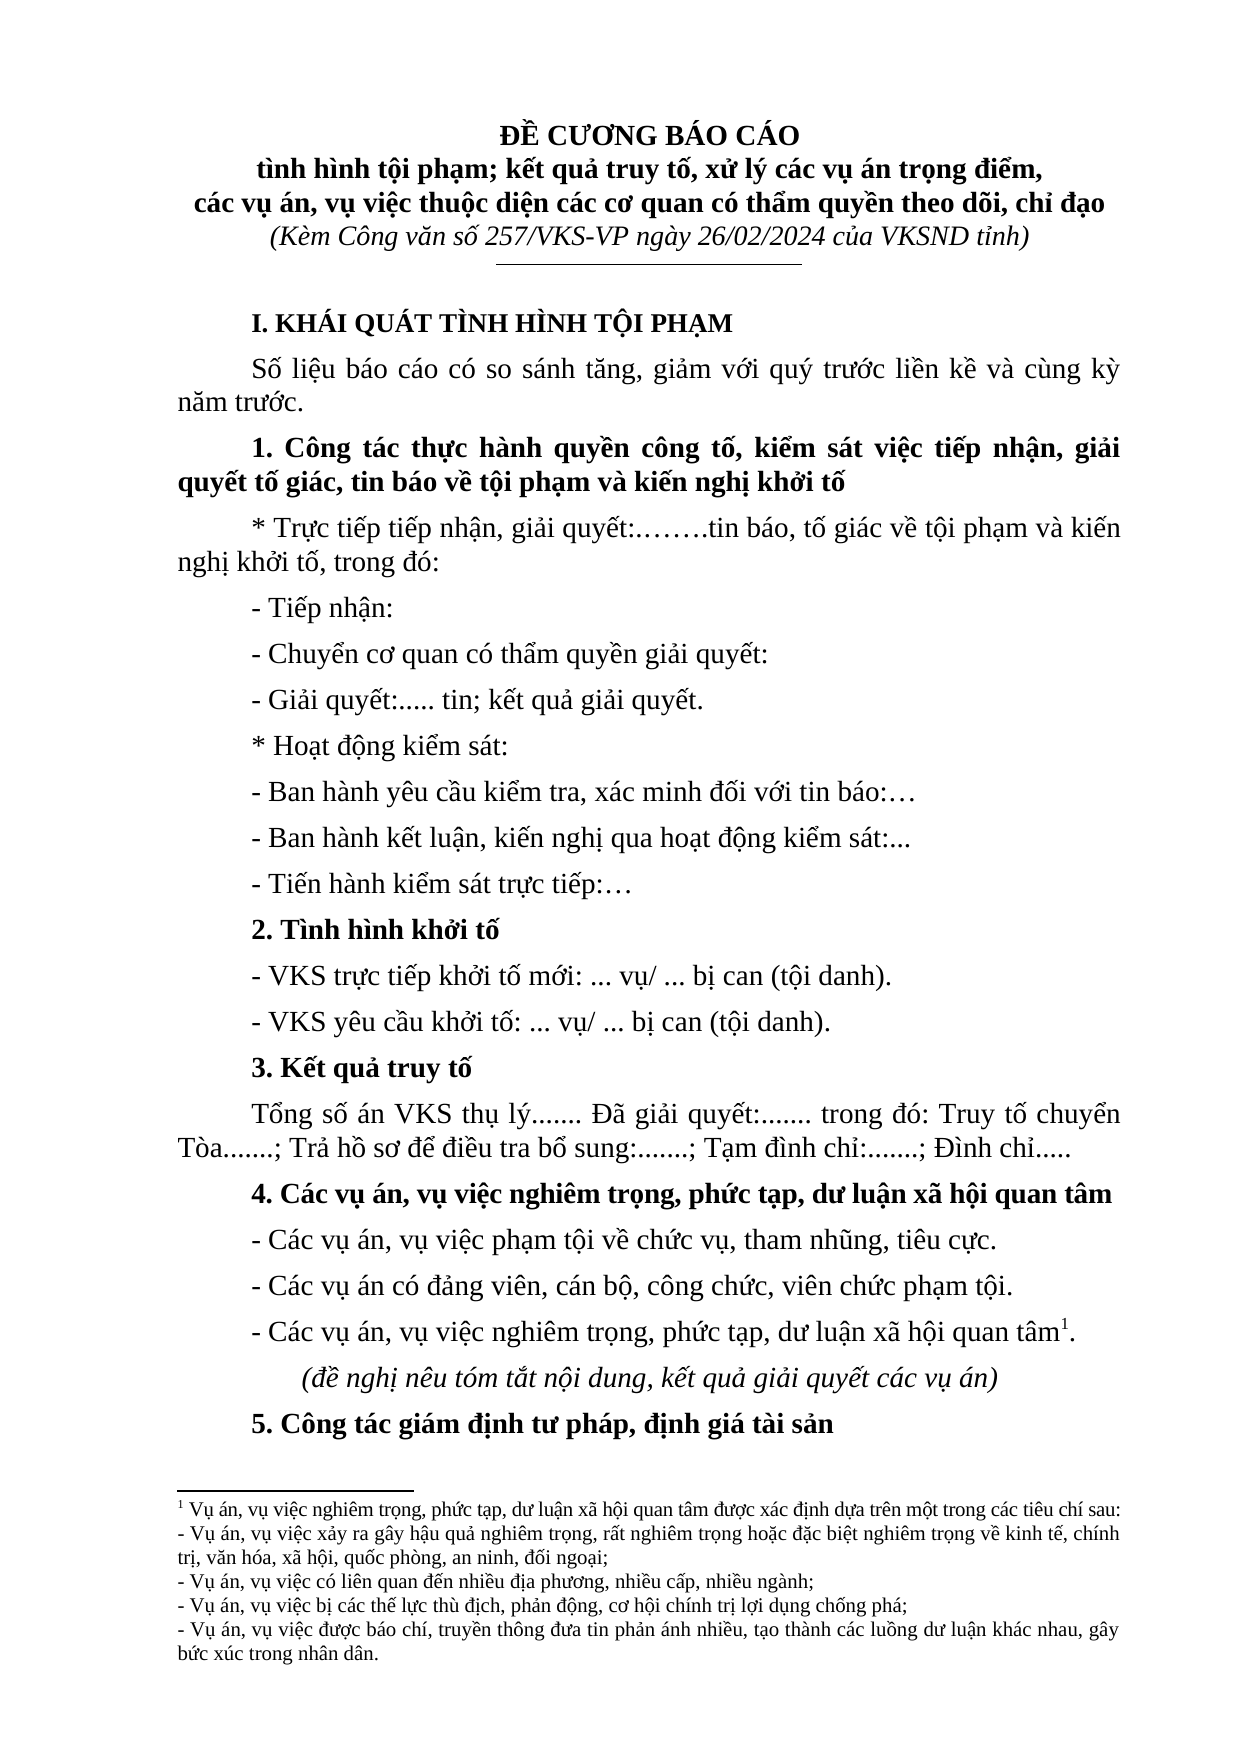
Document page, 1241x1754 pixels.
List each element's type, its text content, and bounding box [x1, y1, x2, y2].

text 4. Các vụ án, vụ việc nghiêm trọng, phức tạp, dư luận xã hội quan tâm [177, 1176, 1122, 1209]
text - Ban hành yêu cầu kiểm tra, xác minh đối với tin báo:… [177, 774, 1122, 807]
text - Ban hành kết luận, kiến nghị qua hoạt động kiểm sát:... [177, 820, 1122, 853]
text - Các vụ án, vụ việc nghiêm trọng, phức tạp, dư luận xã hội quan tâm. [177, 1314, 1122, 1347]
text - Chuyển cơ quan có thẩm quyền giải quyết: [177, 636, 1122, 669]
text 5. Công tác giám định tư pháp, định giá tài sản [177, 1406, 1122, 1439]
text 2. Tình hình khởi tố [177, 912, 1122, 946]
text - Các vụ án có đảng viên, cán bộ, công chức, viên chức phạm tội. [177, 1268, 1122, 1301]
text * Hoạt động kiểm sát: [177, 728, 1122, 761]
text tình hình tội phạm; kết quả truy tố, xử lý các vụ án trọng điểm, [177, 152, 1122, 185]
text (đề nghị nêu tóm tắt nội dung, kết quả giải quyết các vụ án) [177, 1360, 1122, 1393]
text Số liệu báo cáo có so sánh tăng, giảm với quý trước liền kề và cùng kỳ năm trước. [177, 351, 1122, 418]
text - Tiến hành kiểm sát trực tiếp:… [177, 866, 1122, 899]
text - Các vụ án, vụ việc phạm tội về chức vụ, tham nhũng, tiêu cực. [177, 1222, 1122, 1255]
text - VKS yêu cầu khởi tố: ... vụ/ ... bị can (tội danh). [177, 1004, 1122, 1038]
text - Giải quyết:..... tin; kết quả giải quyết. [177, 682, 1122, 715]
text * Trực tiếp tiếp nhận, giải quyết:.…….tin báo, tố giác về tội phạm và kiến nghị khởi tố, trong đó: [177, 510, 1122, 577]
text 1. Công tác thực hành quyền công tố, kiểm sát việc tiếp nhận, giải quyết tố giác, tin báo về tội phạm và kiến nghị khởi tố [177, 431, 1122, 498]
text I. KHÁI QUÁT TÌNH HÌNH TỘI PHẠM [177, 307, 1122, 338]
text (Kèm Công văn số 257/VKS-VP ngày 26/02/2024 của VKSND tỉnh) [177, 219, 1122, 251]
text - VKS trực tiếp khởi tố mới: ... vụ/ ... bị can (tội danh). [177, 958, 1122, 992]
text các vụ án, vụ việc thuộc diện các cơ quan có thẩm quyền theo dõi, chỉ đạo [177, 185, 1122, 219]
text Tổng số án VKS thụ lý....... Đã giải quyết:....... trong đó: Truy tố chuyển Tòa.......; Trả hồ sơ để điều tra bổ sung:.......; Tạm đình chỉ:.......; Đình chỉ..... [177, 1096, 1122, 1163]
text 3. Kết quả truy tố [177, 1050, 1122, 1084]
text ĐỀ CƯƠNG BÁO CÁO [177, 118, 1122, 152]
text - Tiếp nhận: [177, 590, 1122, 623]
